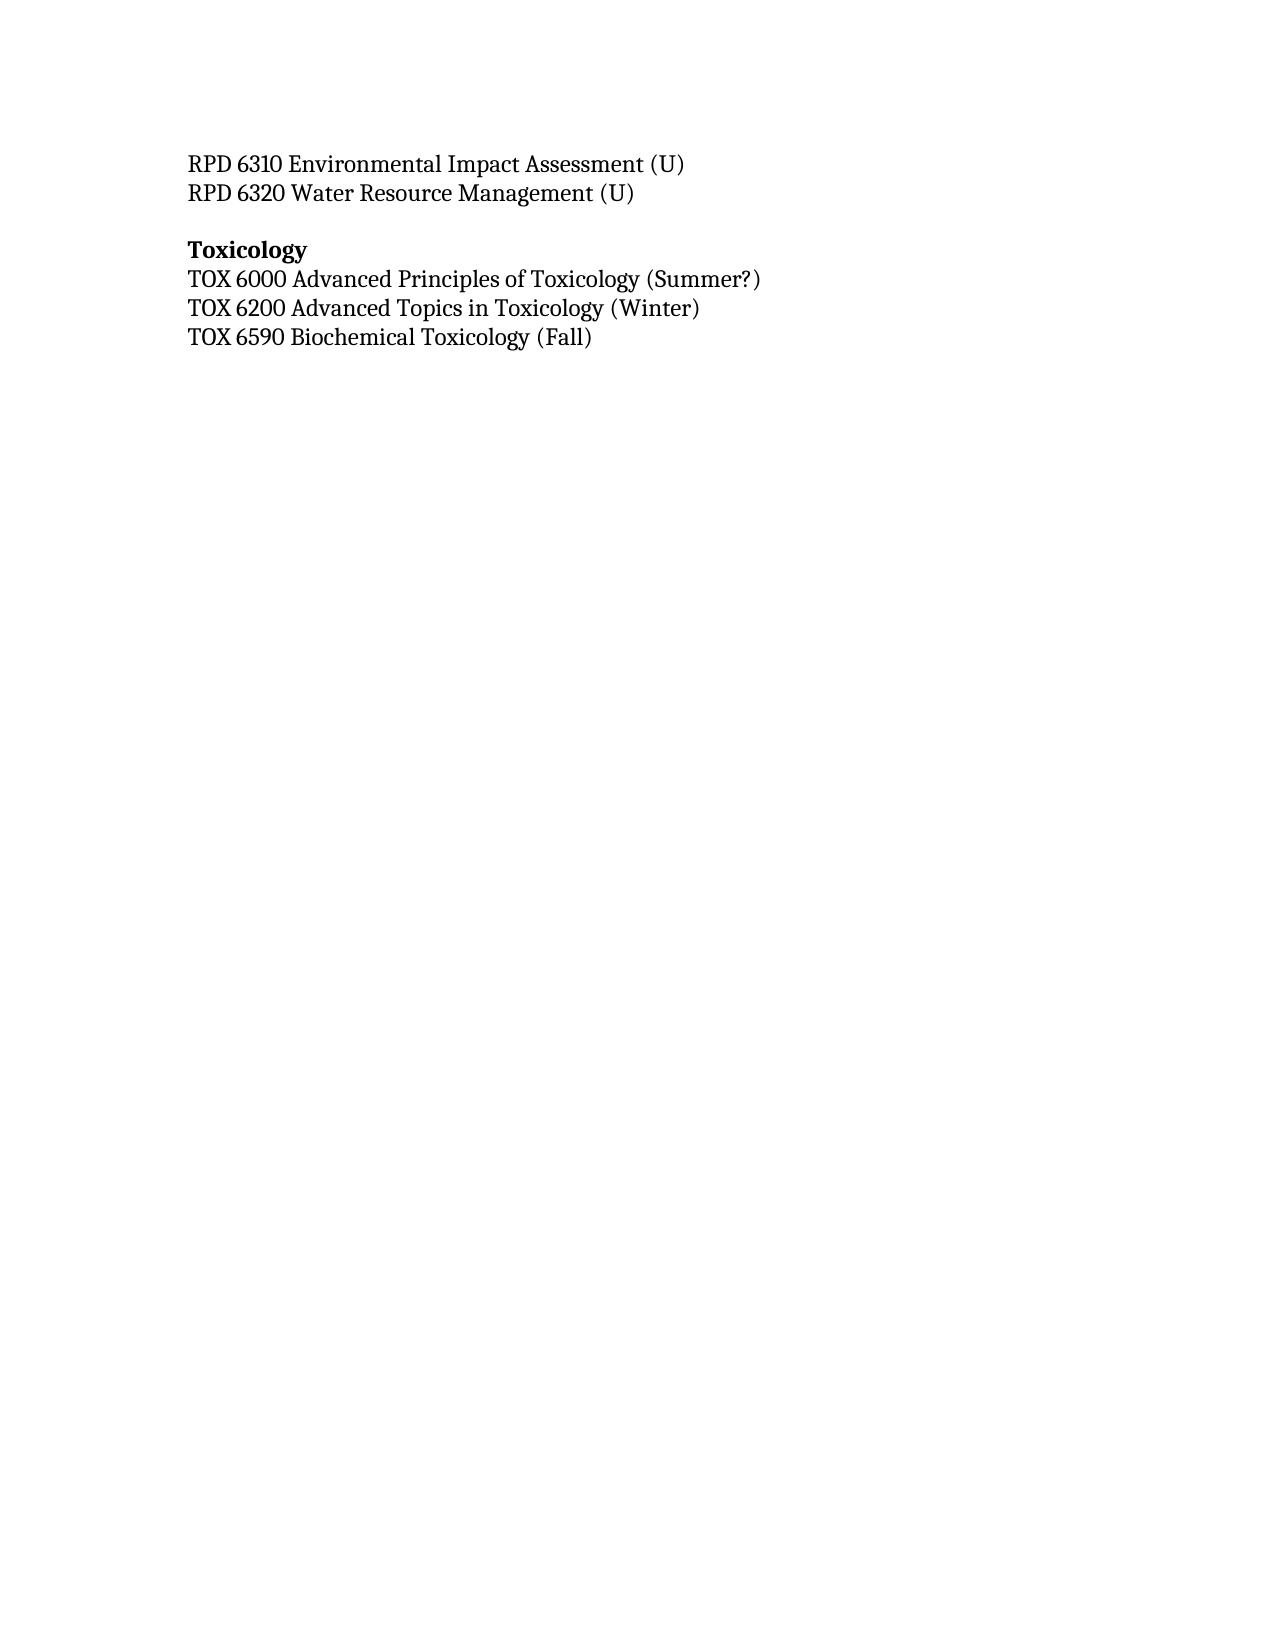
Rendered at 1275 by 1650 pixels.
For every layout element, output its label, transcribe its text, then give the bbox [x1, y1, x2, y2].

text RPD 6310 Environmental Impact Assessment (U) [187, 150, 1087, 179]
text Toxicology [187, 236, 1087, 265]
text RPD 6320 Water Resource Management (U) [187, 179, 1087, 207]
text TOX 6200 Advanced Topics in Toxicology (Winter) [187, 294, 1087, 322]
text TOX 6590 Biochemical Toxicology (Fall) [187, 322, 1087, 351]
text TOX 6000 Advanced Principles of Toxicology (Summer?) [187, 265, 1087, 294]
